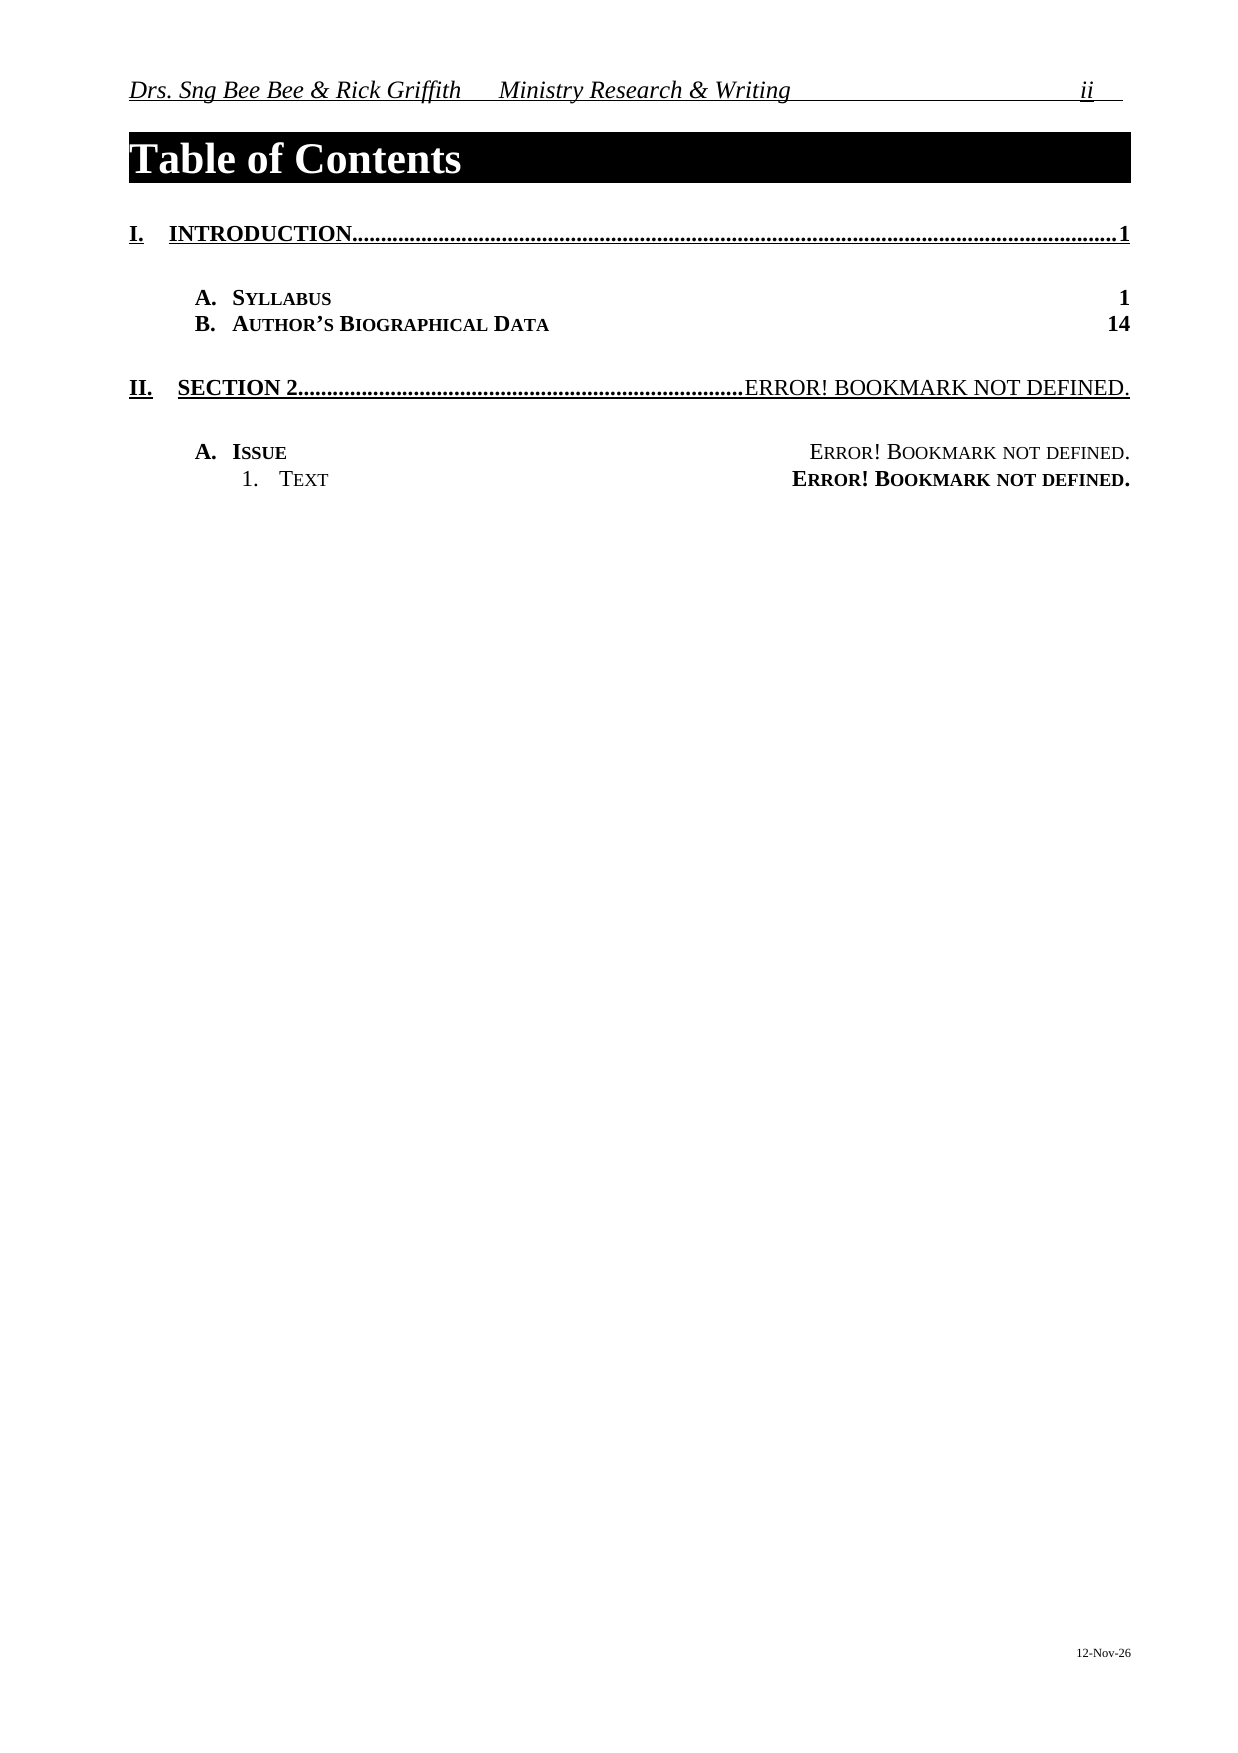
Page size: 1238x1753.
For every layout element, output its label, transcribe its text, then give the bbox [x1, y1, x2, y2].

text A. Issue Error! Bookmark not defined. [194, 438, 1131, 464]
text Table of Contents [129, 132, 1131, 183]
text 1. Text Error! Bookmark not defined. [241, 464, 1131, 491]
text A. Syllabus 1 [194, 284, 1131, 311]
text II. Section 2 Error! Bookmark not defined. [129, 374, 1131, 401]
text B. Author’s Biographical Data 14 [194, 311, 1131, 337]
text I. Introduction 1 [129, 220, 1131, 247]
